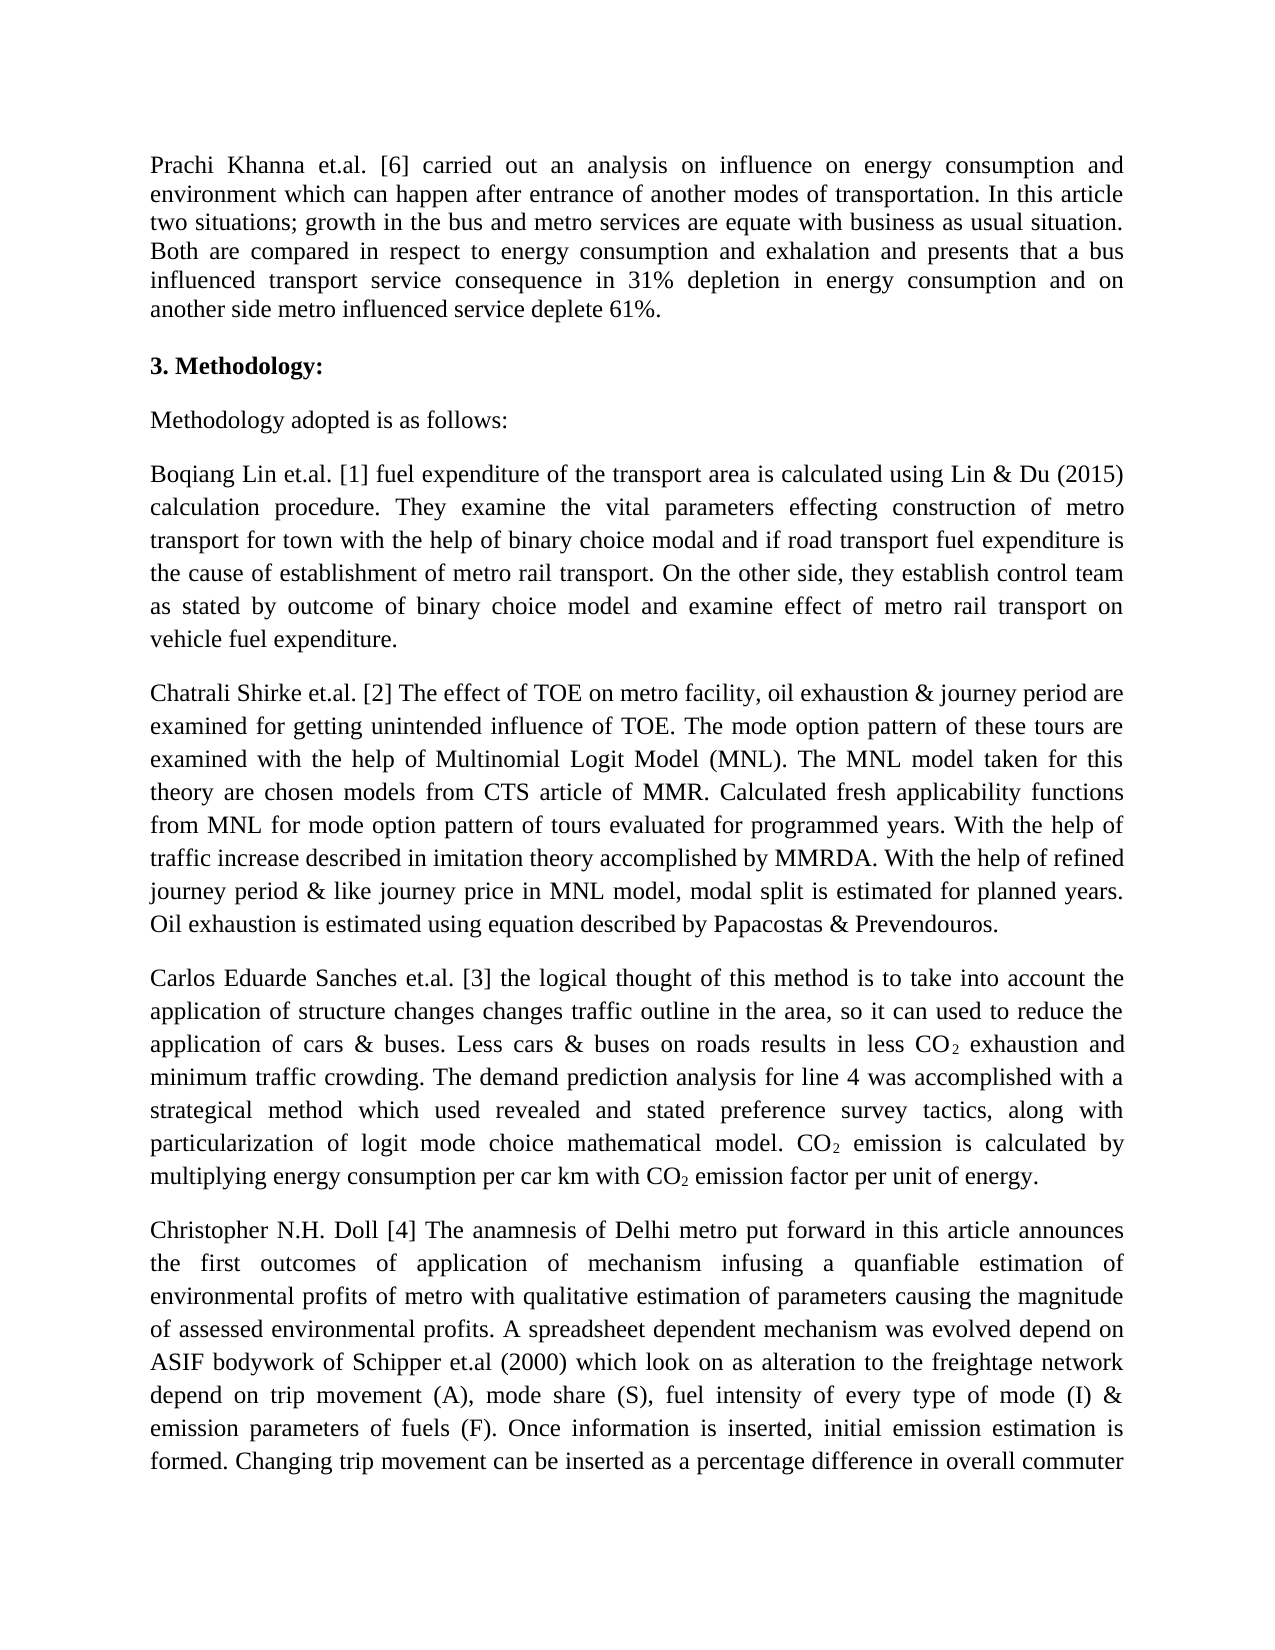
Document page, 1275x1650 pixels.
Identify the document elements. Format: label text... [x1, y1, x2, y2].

text Methodology adopted is as follows: [150, 405, 1125, 434]
text Chatrali Shirke et.al. [2] The effect of TOE on metro facility, oil exhaustion & journey period are examined for getting unintended influence of TOE. The mode option pattern of these tours are examined with the help of Multinomial Logit Model (MNL). The MNL model taken for this theory are chosen models from CTS article of MMR. Calculated fresh applicability functions from MNL for mode option pattern of tours evaluated for programmed years. With the help of traffic increase described in imitation theory accomplished by MMRDA. With the help of refined journey period & like journey price in MNL model, modal split is estimated for planned years. Oil exhaustion is estimated using equation described by Papacostas & Prevendouros. [150, 678, 1125, 938]
text Carlos Eduarde Sanches et.al. [3] the logical thought of this method is to take into account the application of structure changes changes traffic outline in the area, so it can used to reduce the application of cars & buses. Less cars & buses on roads results in less CO2 exhaustion and minimum traffic crowding. The demand prediction analysis for line 4 was accomplished with a strategical method which used revealed and stated preference survey tactics, along with particularization of logit mode choice mathematical model. CO2 emission is calculated by multiplying energy consumption per car km with CO2 emission factor per unit of energy. [150, 963, 1125, 1190]
text Prachi Khanna et.al. [6] carried out an analysis on influence on energy consumption and environment which can happen after entrance of another modes of transportation. In this article two situations; growth in the bus and metro services are equate with business as usual situation. Both are compared in respect to energy consumption and exhalation and presents that a bus influenced transport service consequence in 31% depletion in energy consumption and on another side metro influenced service deplete 61%. [150, 150, 1125, 322]
text 3. Methodology: [150, 351, 1125, 380]
text Boqiang Lin et.al. [1] fuel expenditure of the transport area is calculated using Lin & Du (2015) calculation procedure. They examine the vital parameters effecting construction of metro transport for town with the help of binary choice modal and if road transport fuel expenditure is the cause of establishment of metro rail transport. On the other side, they establish control team as stated by outcome of binary choice model and examine effect of metro rail transport on vehicle fuel expenditure. [150, 459, 1125, 653]
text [150, 1215, 1125, 1475]
